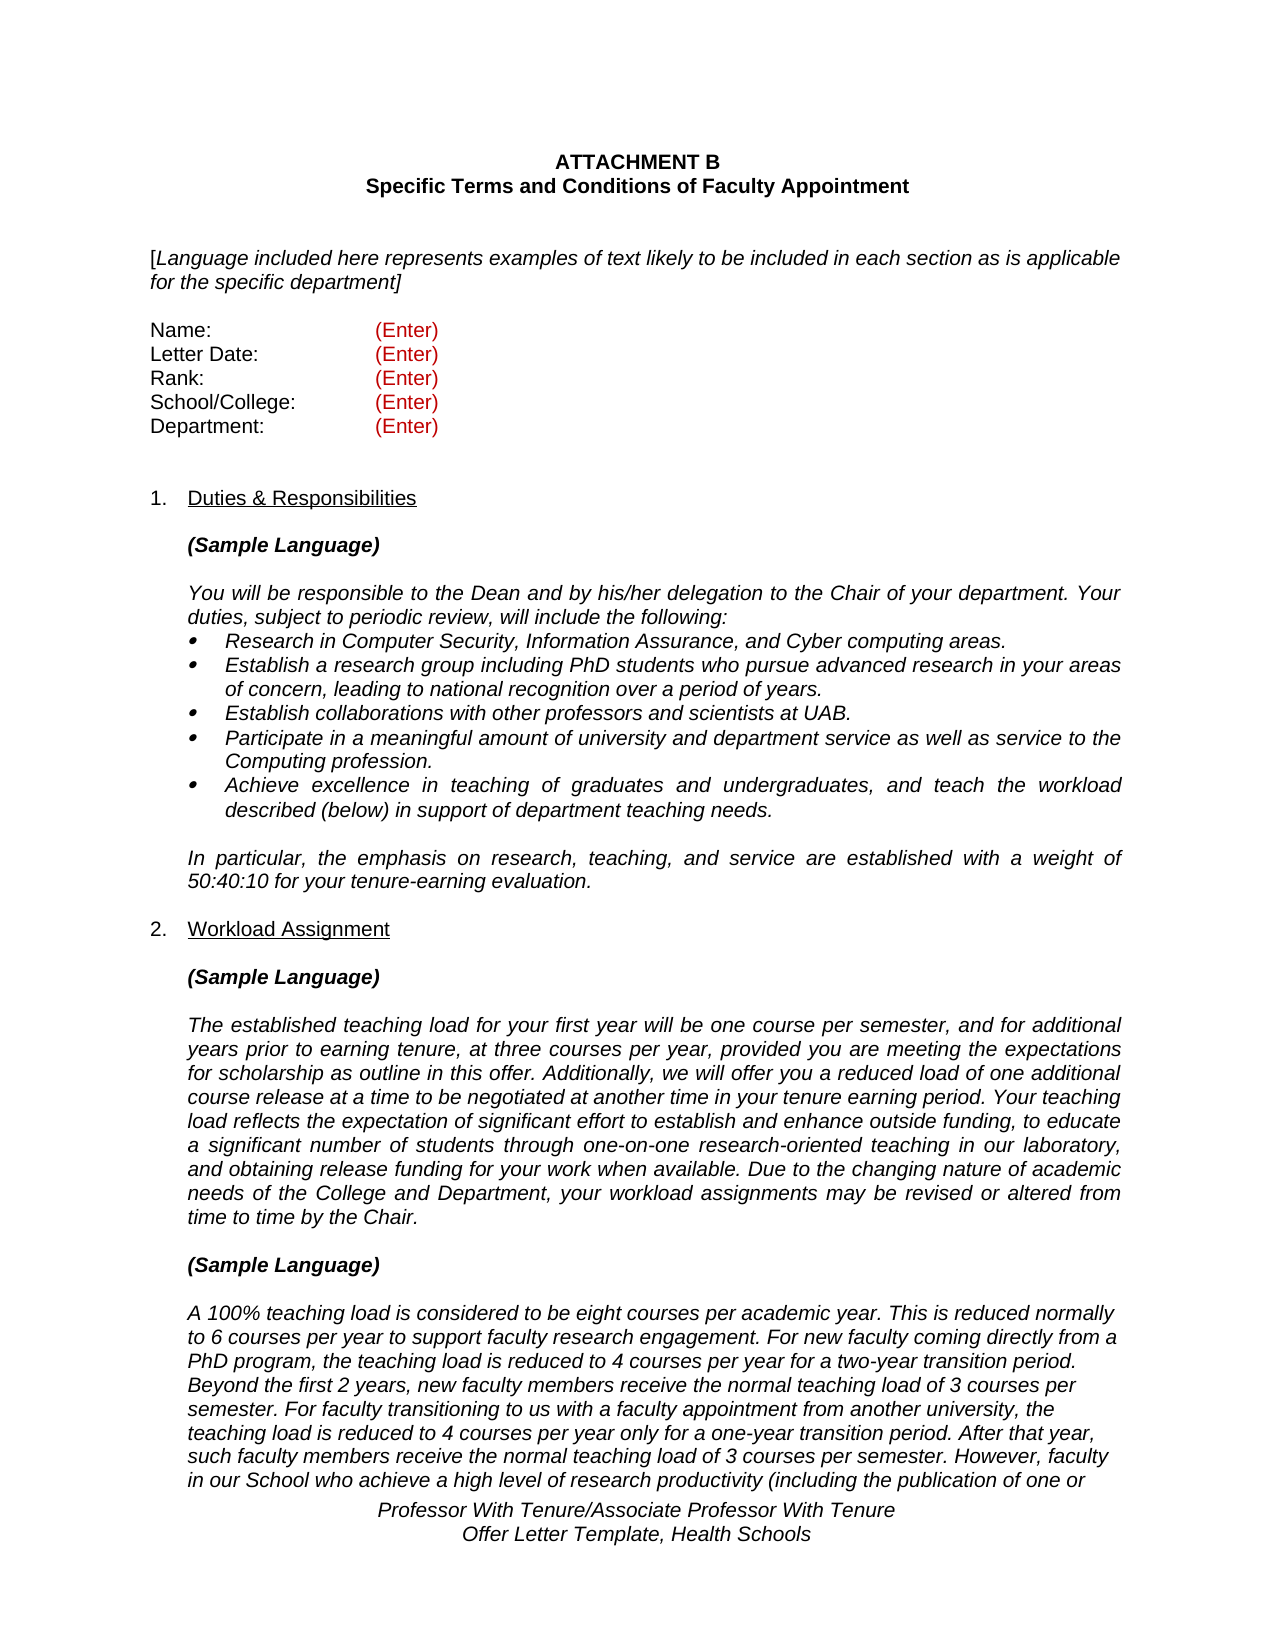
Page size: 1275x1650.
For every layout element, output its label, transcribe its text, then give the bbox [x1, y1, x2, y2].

text You will be responsible to the Dean and by his/her delegation to the Chair of your department. Your duties, subject to periodic review, will include the following: [187, 581, 1125, 629]
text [187, 1301, 1125, 1492]
list Participate in a meaningful amount of university and department service as well as service to the Computing profession. [187, 725, 1125, 773]
text Rank: (Enter) [150, 366, 1125, 389]
text ATTACHMENT B [150, 150, 1125, 174]
list Research in Computer Security, Information Assurance, and Cyber computing areas. [187, 629, 1125, 653]
text (Sample Language) [187, 1253, 1125, 1277]
text The established teaching load for your first year will be one course per semester, and for additional years prior to earning tenure, at three courses per year, provided you are meeting the expectations for scholarship as outline in this offer. Additionally, we will offer you a reduced load of one additional course release at a time to be negotiated at another time in your tenure earning period. Your teaching load reflects the expectation of significant effort to establish and enhance outside funding, to educate a significant number of students through one-on-one research-oriented teaching in our laboratory, and obtaining release funding for your work when available. Due to the changing nature of academic needs of the College and Department, your workload assignments may be revised or altered from time to time by the Chair. [187, 1013, 1125, 1229]
text Name: (Enter) [150, 318, 1125, 342]
list Duties & Responsibilities [150, 485, 1125, 509]
text Department: (Enter) [150, 413, 1125, 437]
text Specific Terms and Conditions of Faculty Appointment [150, 174, 1125, 198]
text (Sample Language) [187, 965, 1125, 989]
text School/College: (Enter) [150, 389, 1125, 413]
text In particular, the emphasis on research, teaching, and service are established with a weight of 50:40:10 for your tenure-earning evaluation. [187, 845, 1125, 893]
list Establish a research group including PhD students who pursue advanced research in your areas of concern, leading to national recognition over a period of years. [187, 653, 1125, 701]
text [Language included here represents examples of text likely to be included in each section as is applicable for the specific department] [150, 246, 1125, 294]
list Workload Assignment [150, 917, 1125, 941]
list Establish collaborations with other professors and scientists at UAB. [187, 701, 1125, 725]
text Letter Date: (Enter) [150, 342, 1125, 366]
text (Sample Language) [187, 533, 1125, 557]
list Achieve excellence in teaching of graduates and undergraduates, and teach the workload described (below) in support of department teaching needs. [187, 773, 1125, 821]
